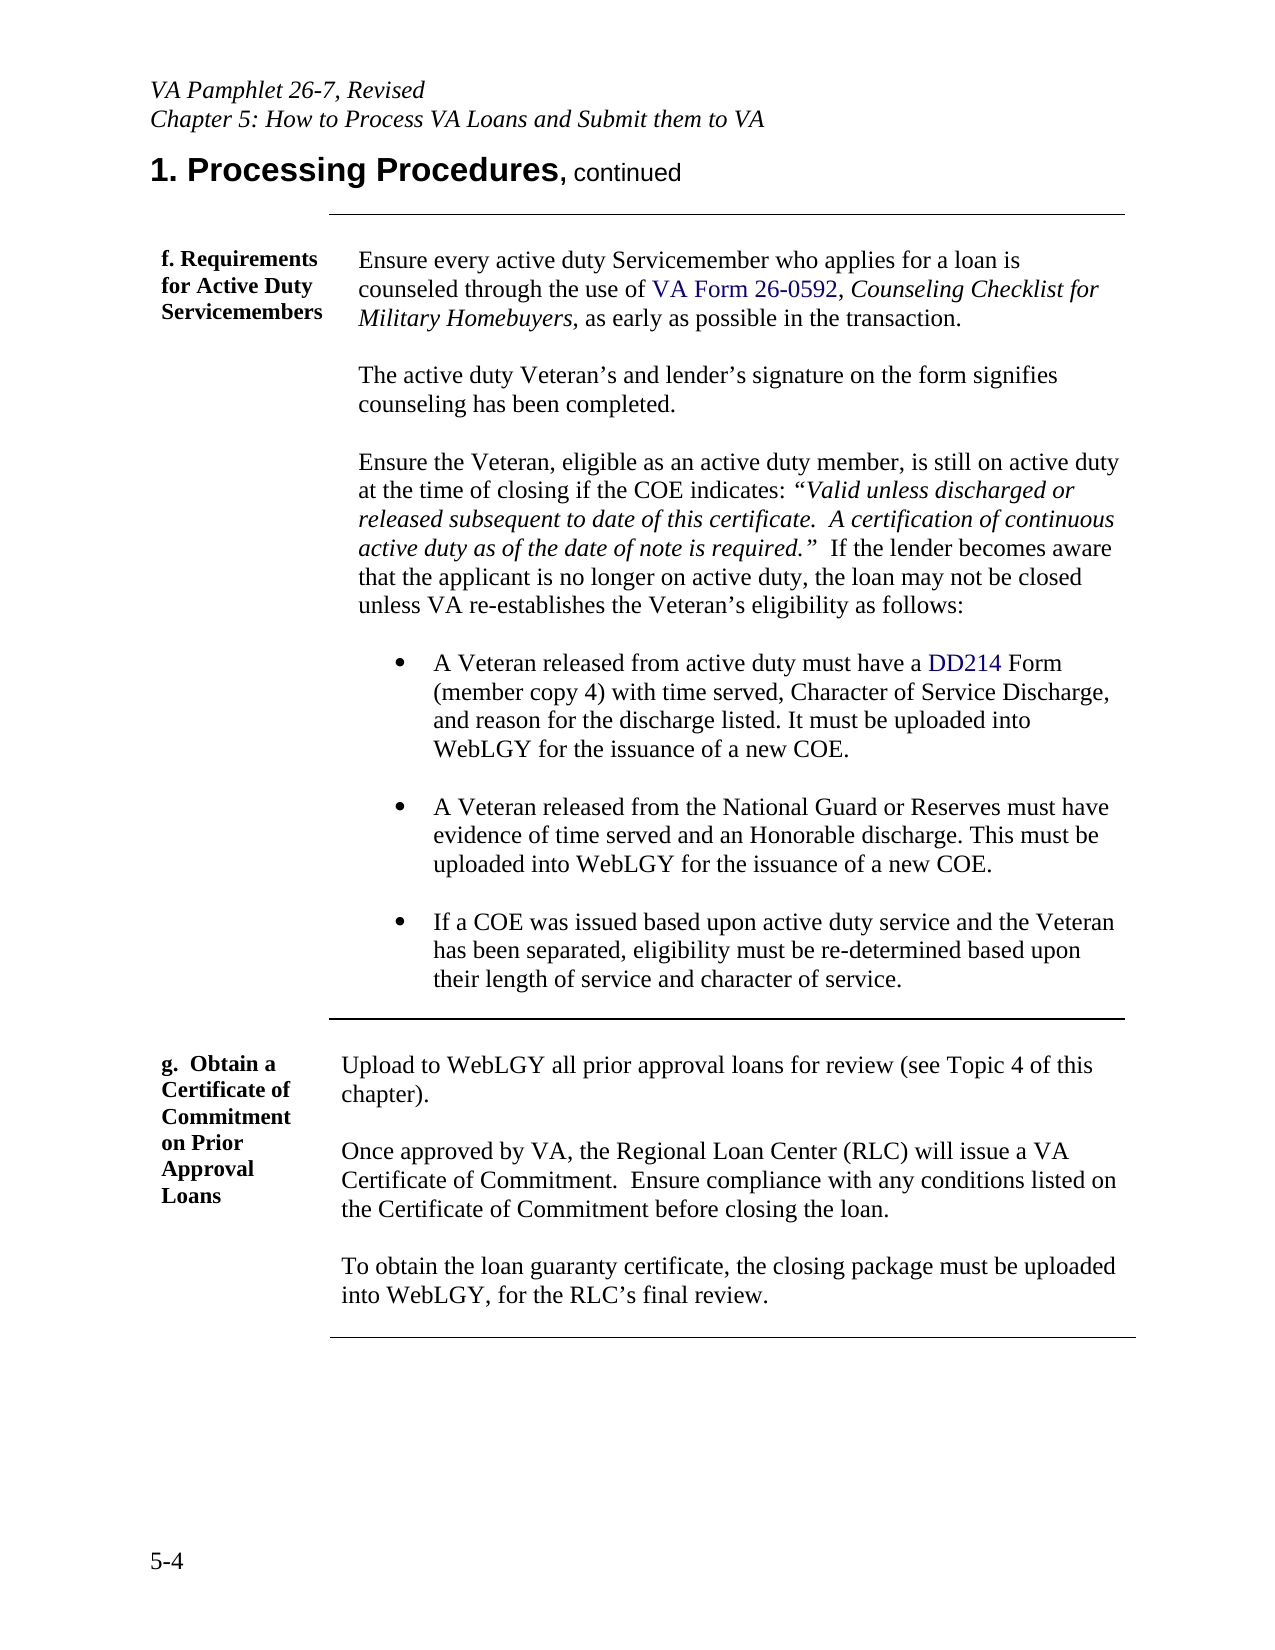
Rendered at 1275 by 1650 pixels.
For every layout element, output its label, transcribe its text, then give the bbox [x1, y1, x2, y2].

table_header Ensure every active duty Servicemember who applies for a loan is counseled through the use of VA Form 26-0592, Counseling Checklist for Military Homebuyers, as early as possible in the transaction. The active duty Veteran’s and lender’s signature on the form signifies counseling has been completed. Ensure the Veteran, eligible as an active duty member, is still on active duty at the time of closing if the COE indicates: “Valid unless discharged or released subsequent to date of this certificate. A certification of continuous active duty as of the date of note is required.” If the lender becomes aware that the applicant is no longer on active duty, the loan may not be closed unless VA re-establishes the Veteran’s eligibility as follows: A Veteran released from active duty must have a DD214 Form (member copy 4) with time served, Character of Service Discharge, and reason for the discharge listed. It must be uploaded into WebLGY for the issuance of a new COE. A Veteran released from the National Guard or Reserves must have evidence of time served and an Honorable discharge. This must be uploaded into WebLGY for the issuance of a new COE. If a COE was issued based upon active duty service and the Veteran has been separated, eligibility must be re-determined based upon their length of service and character of service. [347, 246, 1136, 993]
list 1. Processing Procedures, continued [150, 150, 1125, 188]
table_header f. Requirements for Active Duty Servicemembers [150, 246, 347, 993]
table_header Upload to WebLGY all prior approval loans for review (see Topic 4 of this chapter). Once approved by VA, the Regional Loan Center (RLC) will issue a VA Certificate of Commitment. Ensure compliance with any conditions listed on the Certificate of Commitment before closing the loan. To obtain the loan guaranty certificate, the closing package must be uploaded into WebLGY, for the RLC’s final review. [330, 1050, 1136, 1337]
table_header g. Obtain a Certificate of Commitment on Prior Approval Loans [150, 1050, 330, 1337]
